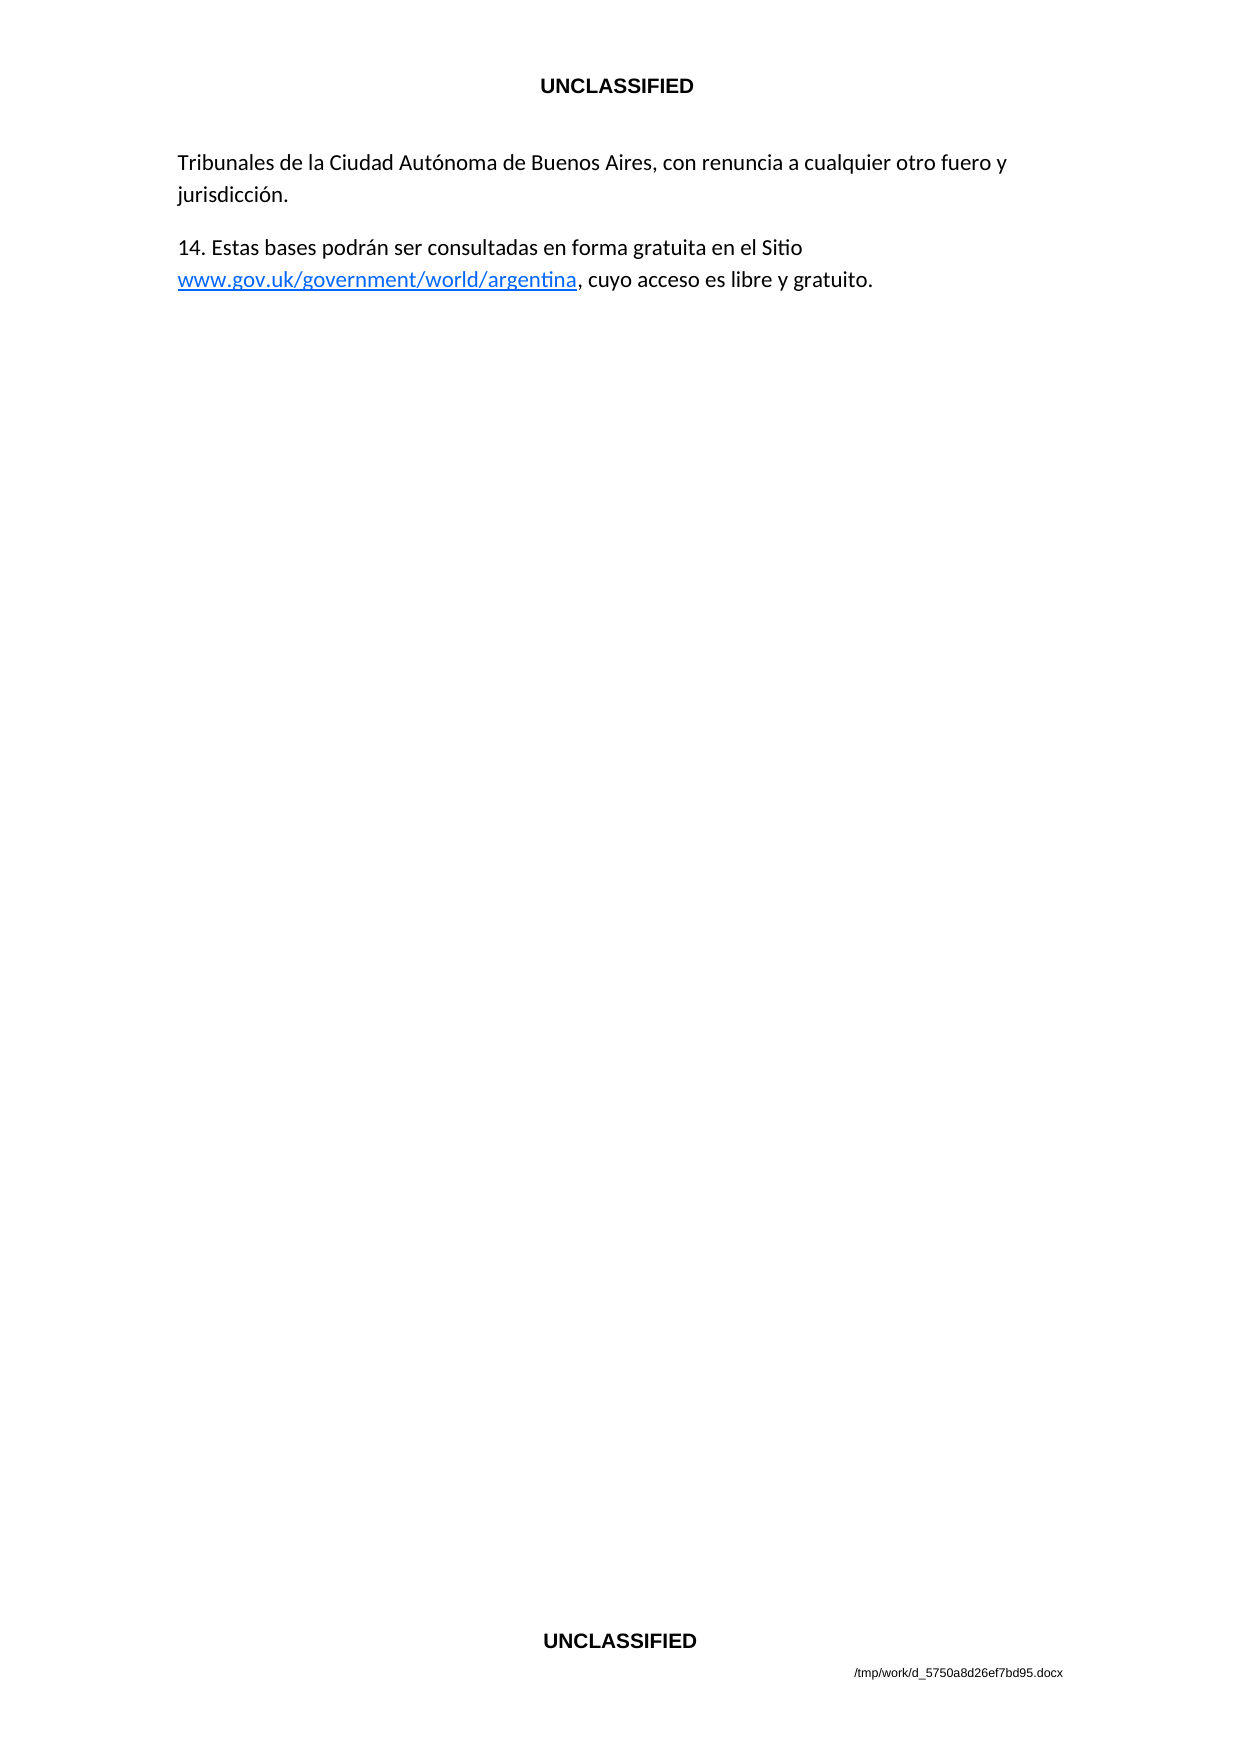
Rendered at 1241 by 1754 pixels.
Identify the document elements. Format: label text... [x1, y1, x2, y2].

text 14. Estas bases podrán ser consultadas en forma gratuita en el Sitio www.gov.uk/government/world/argentina, cuyo acceso es libre y gratuito. [177, 233, 1063, 293]
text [177, 148, 1063, 208]
